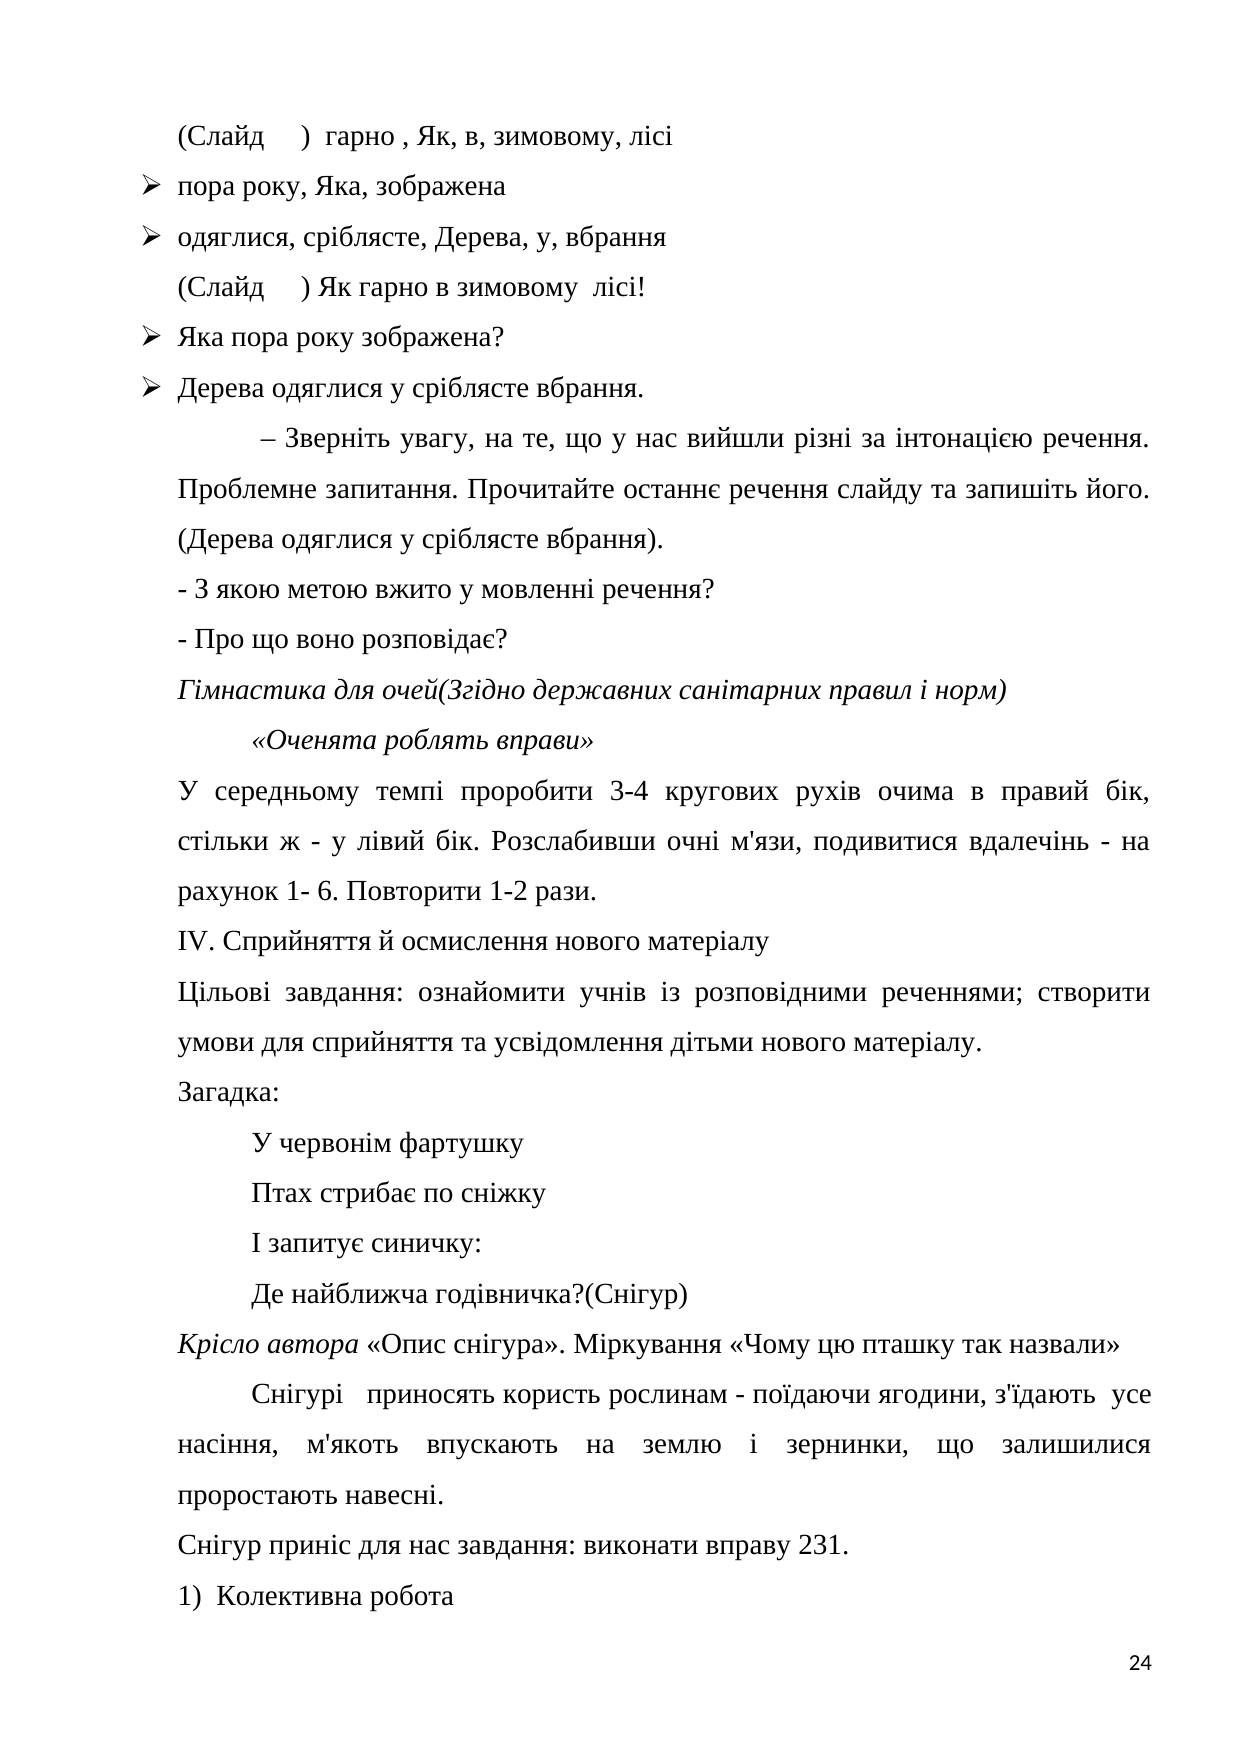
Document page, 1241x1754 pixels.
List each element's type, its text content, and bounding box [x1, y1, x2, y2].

subtitle пора року, Яка, зображена [140, 168, 1152, 202]
subtitle Загадка: [177, 1074, 1152, 1108]
subtitle Яка пора року зображена? [140, 319, 1152, 353]
subtitle - Про що воно розповідає? [177, 622, 1152, 655]
subtitle Снігурі приносять користь рослинам - поїдаючи ягодини, з'їдають усе насіння, м'якоть впускають на землю і зернинки, що залишилися проростають навесні. [177, 1376, 1152, 1511]
subtitle У середньому темпі проробити 3-4 кругових рухів очима в правий бік, стільки ж - у лівий бік. Розслабивши очні м'язи, подивитися вдалечінь - на рахунок 1- 6. Повторити 1-2 рази. [177, 773, 1152, 907]
subtitle ІV. Сприйняття й осмислення нового матеріалу [177, 923, 1152, 957]
subtitle (Слайд ) Як гарно в зимовому лісі! [177, 269, 1152, 303]
subtitle Де найближча годівничка?(Снігур) [177, 1276, 1152, 1309]
subtitle одяглися, сріблясте, Дерева, у, вбрання [140, 219, 1152, 252]
subtitle Дерева одяглися у сріблясте вбрання. [140, 370, 1152, 404]
subtitle У червонім фартушку [177, 1125, 1152, 1158]
subtitle «Оченята роблять вправи» [177, 722, 1152, 756]
subtitle Птах стрибає по сніжку [177, 1175, 1152, 1209]
subtitle Крісло автора «Опис снігура». Міркування «Чому цю пташку так назвали» [177, 1326, 1152, 1359]
subtitle І запитує синичку: [177, 1225, 1152, 1259]
subtitle Гімнастика для очей(Згідно державних санітарних правил і норм) [177, 672, 1152, 706]
subtitle Цільові завдання: ознайомити учнів із розповідними реченнями; створити умови для сприйняття та усвідомлення дітьми нового матеріалу. [177, 974, 1152, 1058]
subtitle Снігур приніс для нас завдання: виконати вправу 231. [177, 1527, 1152, 1561]
subtitle – Зверніть увагу, на те, що у нас вийшли різні за інтонацією речення. Проблемне запитання. Прочитайте останнє речення слайду та запишіть його. (Дерева одяглися у сріблясте вбрання). [177, 420, 1152, 554]
subtitle 1) Колективна робота [177, 1578, 1152, 1611]
subtitle (Слайд ) гарно , Як, в, зимовому, лісі [177, 118, 1152, 152]
subtitle - З якою метою вжито у мовленні речення? [177, 571, 1152, 605]
